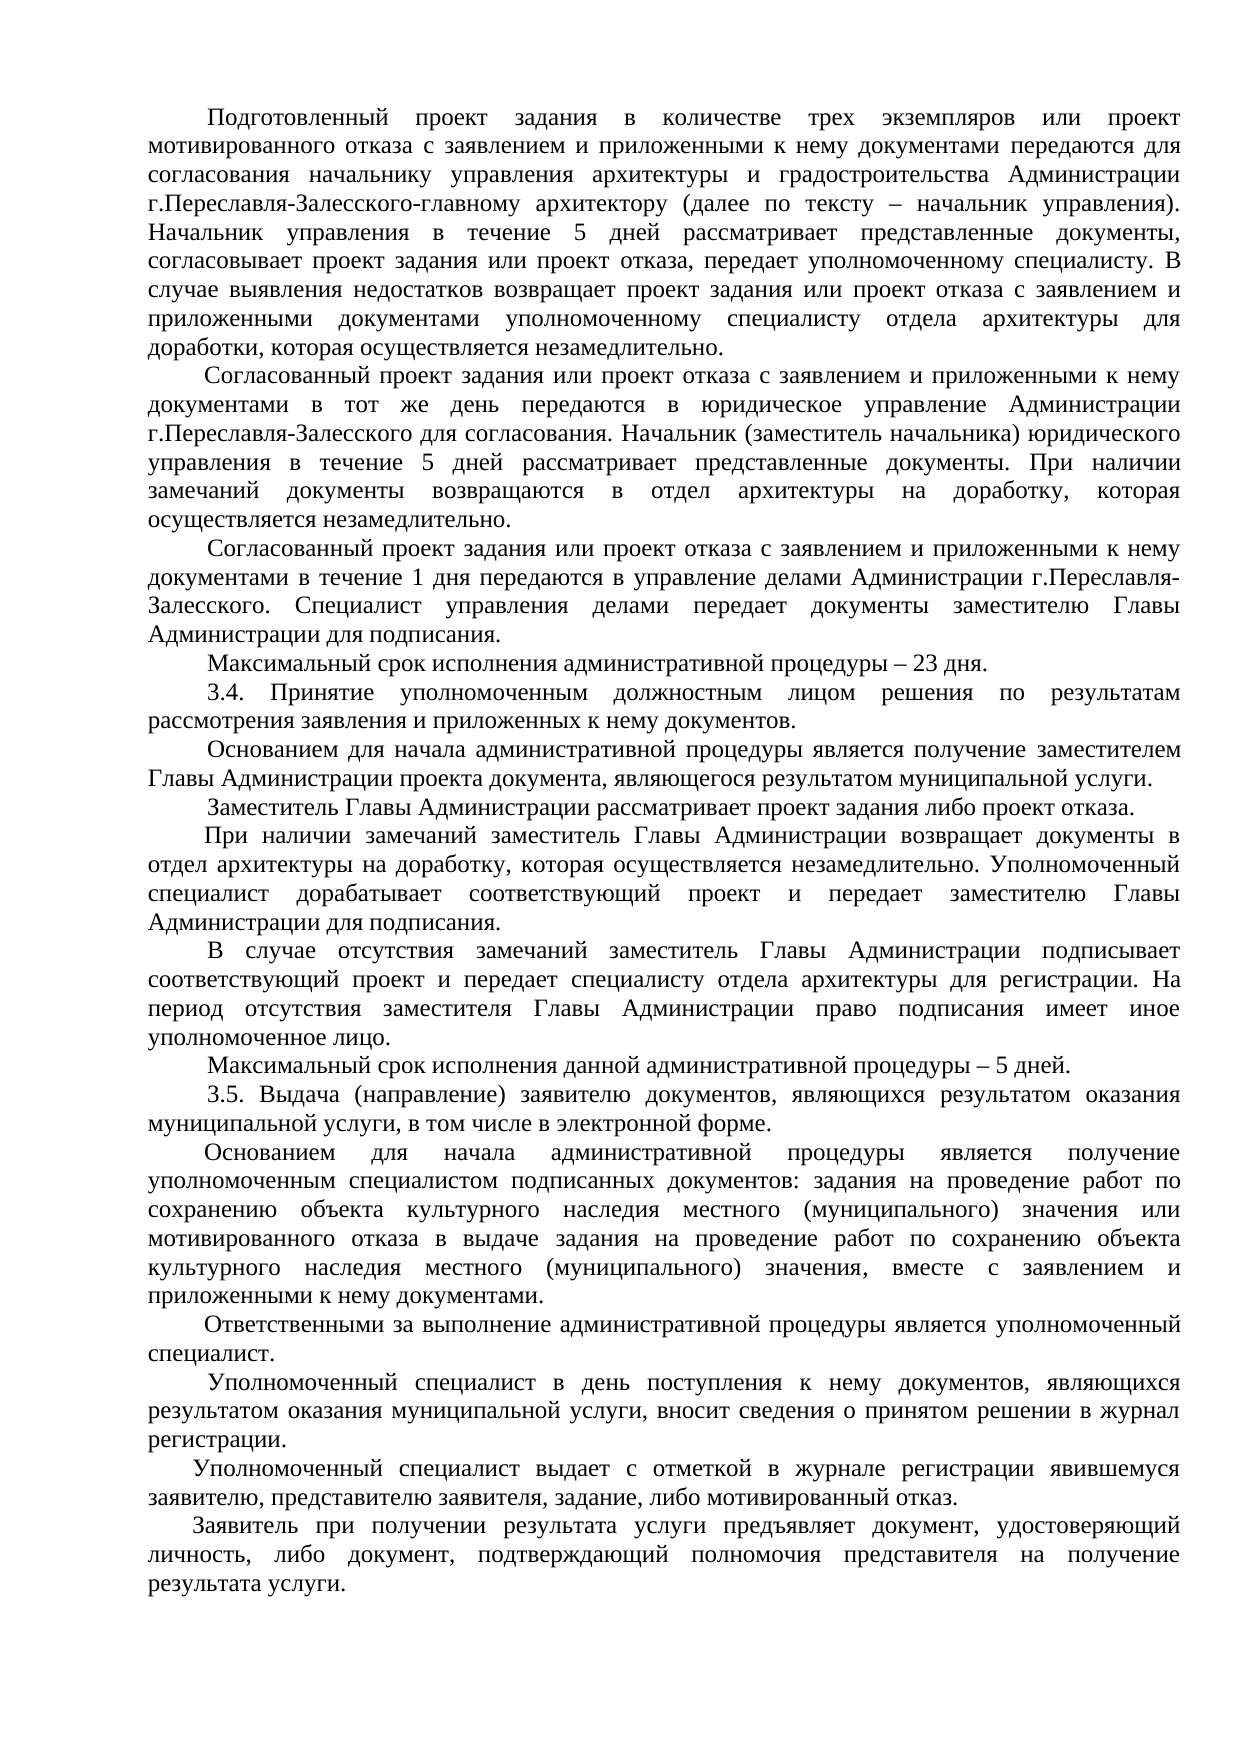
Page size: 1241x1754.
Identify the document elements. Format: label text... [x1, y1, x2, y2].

text Заявитель при получении результата услуги предъявляет документ, удостоверяющий личность, либо документ, подтверждающий полномочия представителя на получение результата услуги. [148, 1511, 1181, 1597]
text В случае отсутствия замечаний заместитель Главы Администрации подписывает соответствующий проект и передает специалисту отдела архитектуры для регистрации. На период отсутствия заместителя Главы Администрации право подписания имеет иное уполномоченное лицо. [148, 936, 1181, 1051]
text Основанием для начала административной процедуры является получение заместителем Главы Администрации проекта документа, являющегося результатом муниципальной услуги. [148, 734, 1181, 792]
text Подготовленный проект задания в количестве трех экземпляров или проект мотивированного отказа с заявлением и приложенными к нему документами передаются для согласования начальнику управления архитектуры и градостроительства Администрации г.Переславля-Залесского-главному архитектору (далее по тексту – начальник управления). Начальник управления в течение 5 дней рассматривает представленные документы, согласовывает проект задания или проект отказа, передает уполномоченному специалисту. В случае выявления недостатков возвращает проект задания или проект отказа с заявлением и приложенными документами уполномоченному специалисту отдела архитектуры для доработки, которая осуществляется незамедлительно. [148, 102, 1181, 361]
text Максимальный срок исполнения административной процедуры – 23 дня. [148, 648, 1181, 677]
text Согласованный проект задания или проект отказа с заявлением и приложенными к нему документами в течение 1 дня передаются в управление делами Администрации г.Переславля-Залесского. Специалист управления делами передает документы заместителю Главы Администрации для подписания. [148, 533, 1181, 648]
text При наличии замечаний заместитель Главы Администрации возвращает документы в отдел архитектуры на доработку, которая осуществляется незамедлительно. Уполномоченный специалист дорабатывает соответствующий проект и передает заместителю Главы Администрации для подписания. [148, 821, 1181, 936]
text Согласованный проект задания или проект отказа с заявлением и приложенными к нему документами в тот же день передаются в юридическое управление Администрации г.Переславля-Залесского для согласования. Начальник (заместитель начальника) юридического управления в течение 5 дней рассматривает представленные документы. При наличии замечаний документы возвращаются в отдел архитектуры на доработку, которая осуществляется незамедлительно. [148, 361, 1181, 533]
text 3.4. Принятие уполномоченным должностным лицом решения по результатам рассмотрения заявления и приложенных к нему документов. [148, 677, 1181, 734]
text Основанием для начала административной процедуры является получение уполномоченным специалистом подписанных документов: задания на проведение работ по сохранению объекта культурного наследия местного (муниципального) значения или мотивированного отказа в выдаче задания на проведение работ по сохранению объекта культурного наследия местного (муниципального) значения, вместе с заявлением и приложенными к нему документами. [148, 1137, 1181, 1309]
text Максимальный срок исполнения данной административной процедуры – 5 дней. [148, 1051, 1181, 1079]
text Заместитель Главы Администрации рассматривает проект задания либо проект отказа. [148, 792, 1181, 821]
text Уполномоченный специалист в день поступления к нему документов, являющихся результатом оказания муниципальной услуги, вносит сведения о принятом решении в журнал регистрации. [148, 1367, 1181, 1453]
text Ответственными за выполнение административной процедуры является уполномоченный специалист. [148, 1309, 1181, 1367]
text Уполномоченный специалист выдает с отметкой в журнале регистрации явившемуся заявителю, представителю заявителя, задание, либо мотивированный отказ. [148, 1453, 1181, 1511]
text 3.5. Выдача (направление) заявителю документов, являющихся результатом оказания муниципальной услуги, в том числе в электронной форме. [148, 1079, 1181, 1137]
